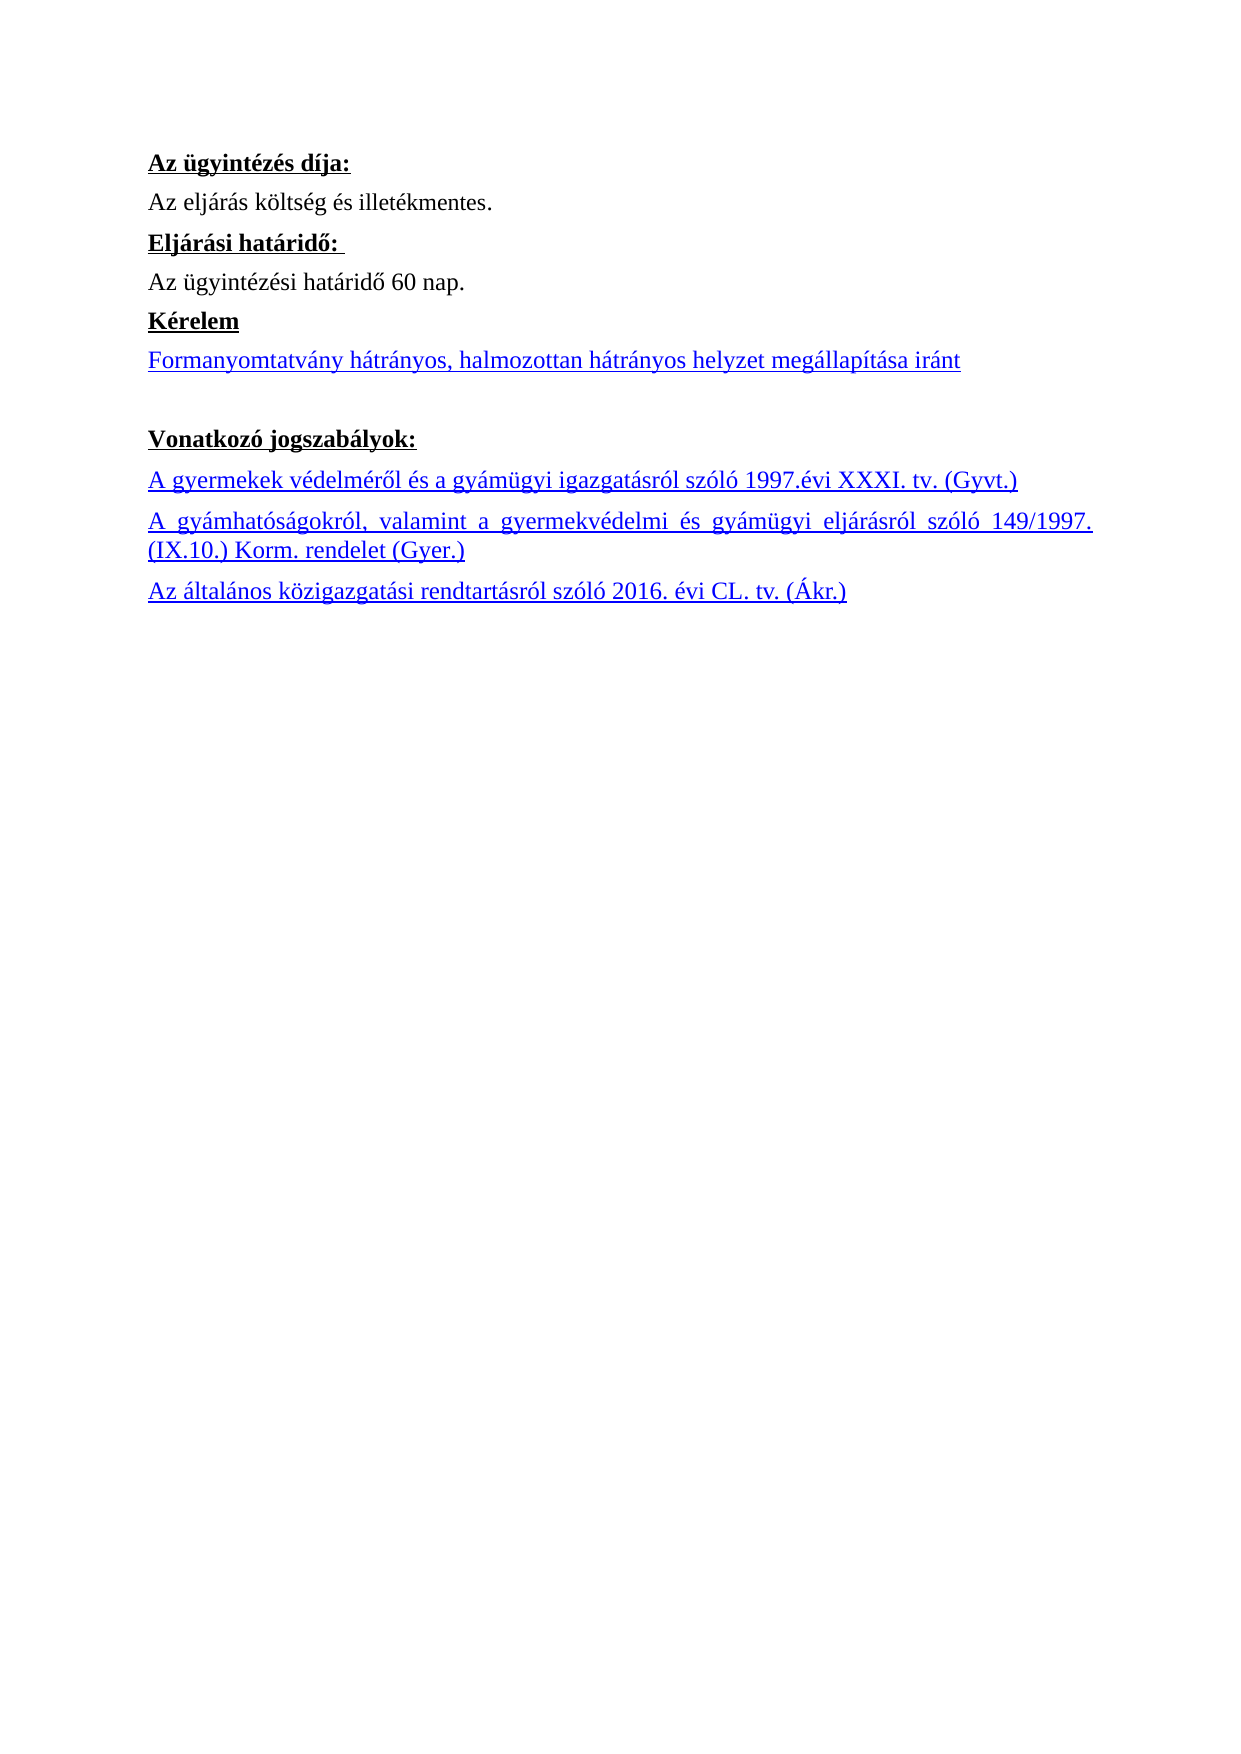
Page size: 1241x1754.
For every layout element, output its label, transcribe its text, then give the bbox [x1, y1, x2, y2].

text A gyermekek védelméről és a gyámügyi igazgatásról szóló 1997.évi XXXI. tv. (Gyvt.) [148, 465, 1093, 494]
text Eljárási határidő: [148, 228, 1093, 257]
text A gyámhatóságokról, valamint a gyermekvédelmi és gyámügyi eljárásról szóló 149/1997.(IX.10.) Korm. rendelet (Gyer.) [148, 506, 1093, 531]
text Az általános közigazgatási rendtartásról szóló 2016. évi CL. tv. (Ákr.) [148, 576, 1093, 605]
text Kérelem [148, 306, 1093, 335]
text Az ügyintézés díja: [148, 148, 1093, 176]
text Vonatkozó jogszabályok: [148, 424, 1093, 453]
text Az ügyintézési határidő 60 nap. [148, 267, 1093, 296]
text A gyámhatóságokról, valamint a gyermekvédelmi és gyámügyi eljárásról szóló 149/1997.(IX.10.) Korm. rendelet (Gyer.) [148, 533, 1093, 564]
text Az eljárás költség és illetékmentes. [148, 187, 1093, 216]
text Formanyomtatvány hátrányos, halmozottan hátrányos helyzet megállapítása iránt [148, 346, 1093, 374]
